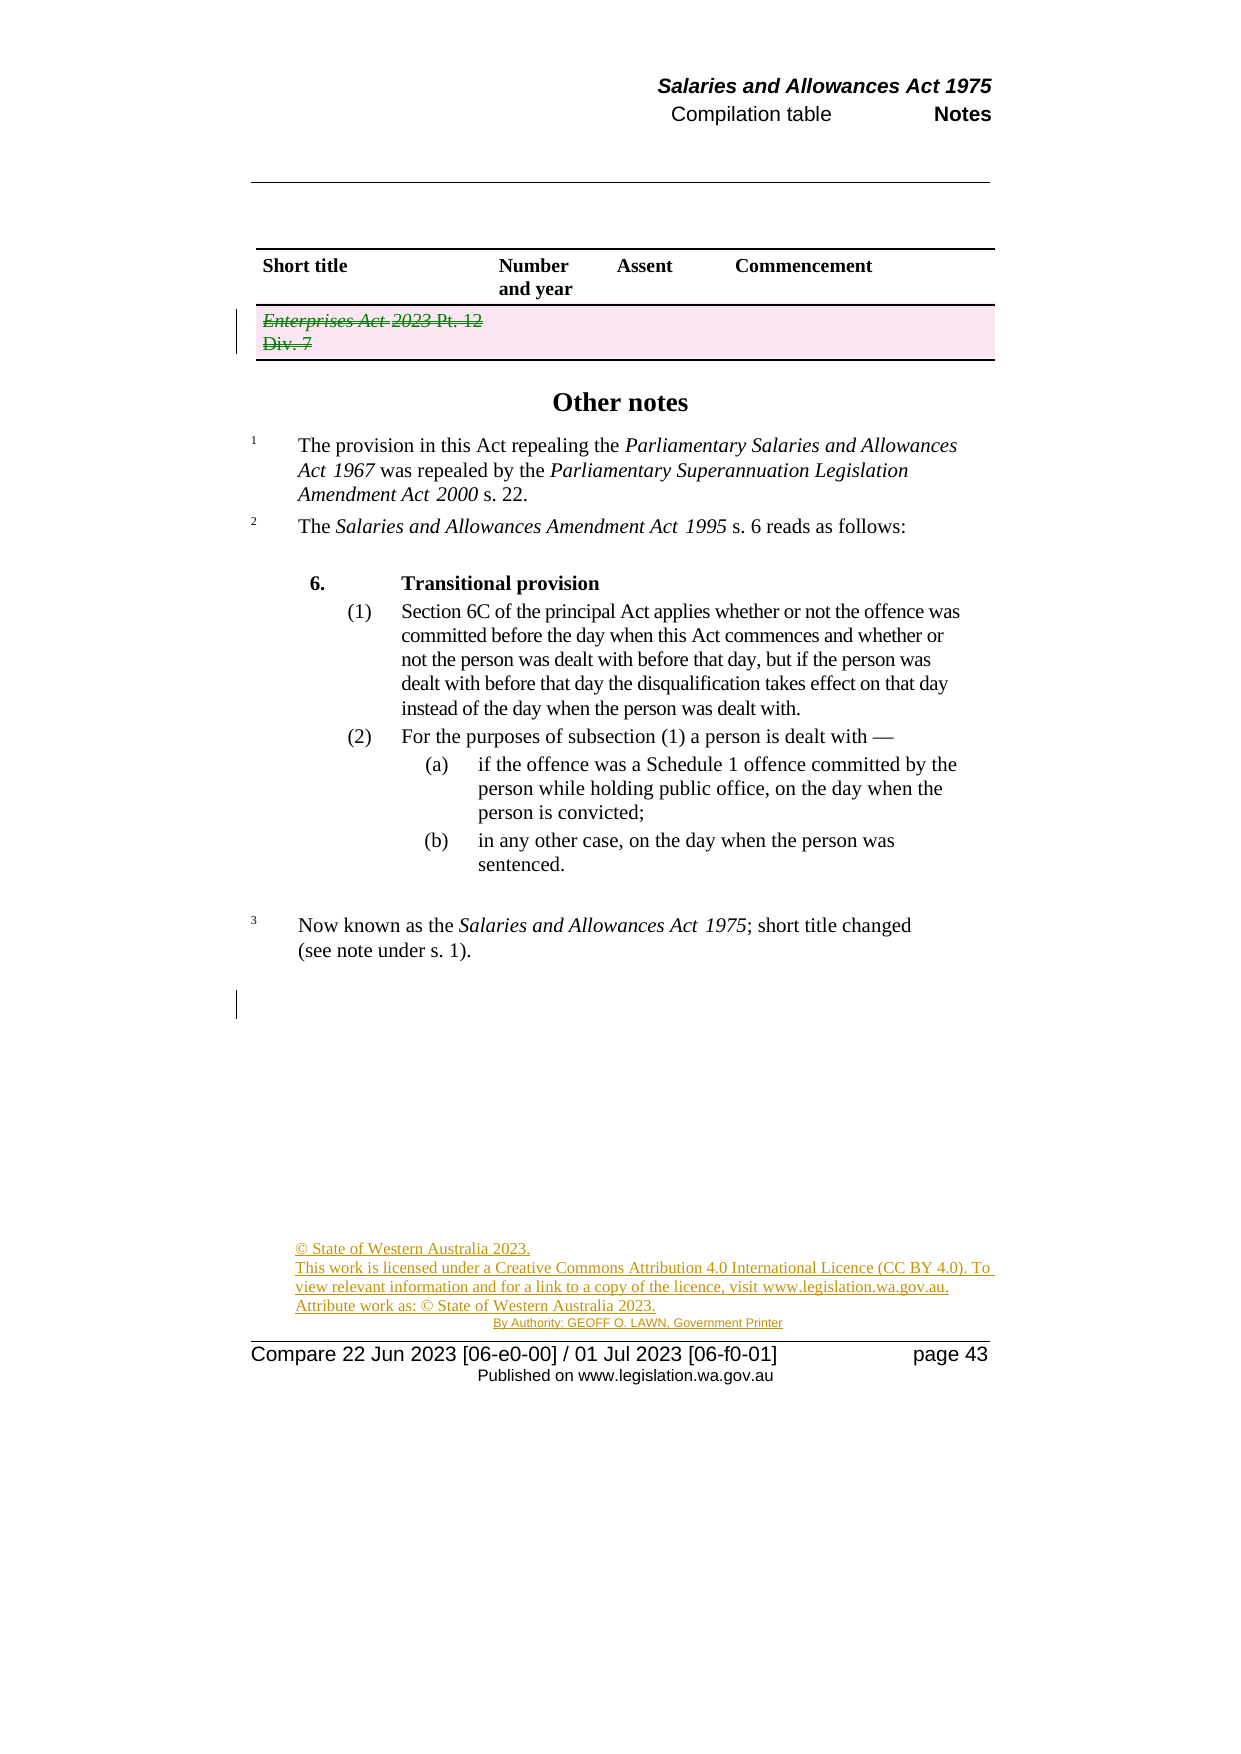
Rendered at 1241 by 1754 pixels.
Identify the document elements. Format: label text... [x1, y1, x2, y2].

text 1 The provision in this Act repealing the Parliamentary Salaries and Allowances Act 1967 was repealed by the Parliamentary Superannuation Legislation Amendment Act 2000 s. 22. [251, 433, 990, 506]
text (a) if the offence was a Schedule 1 offence committed by the person while holding public office, on the day when the person is convicted; [389, 752, 960, 824]
table_header Number and year [493, 250, 611, 303]
table_header Assent [611, 250, 729, 303]
subtitle Other notes [251, 386, 990, 417]
table_header Commencement [729, 250, 995, 303]
table_header Short title [256, 250, 493, 303]
text (1) Section 6C of the principal Act applies whether or not the offence was committed before the day when this Act commences and whether or not the person was dealt with before that day, but if the person was dealt with before that day the disqualification takes effect on that day instead of the day when the person was dealt with. [312, 599, 960, 719]
text (2) For the purposes of subsection (1) a person is dealt with — [312, 724, 960, 748]
text 3 Now known as the Salaries and Allowances Act 1975; short title changed (see note under s. 1). [251, 913, 990, 962]
text 2 The Salaries and Allowances Amendment Act 1995 s. 6 reads as follows: [251, 514, 990, 538]
text (b) in any other case, on the day when the person was sentenced. [389, 828, 960, 876]
subtitle 6. Transitional provision [309, 571, 960, 595]
